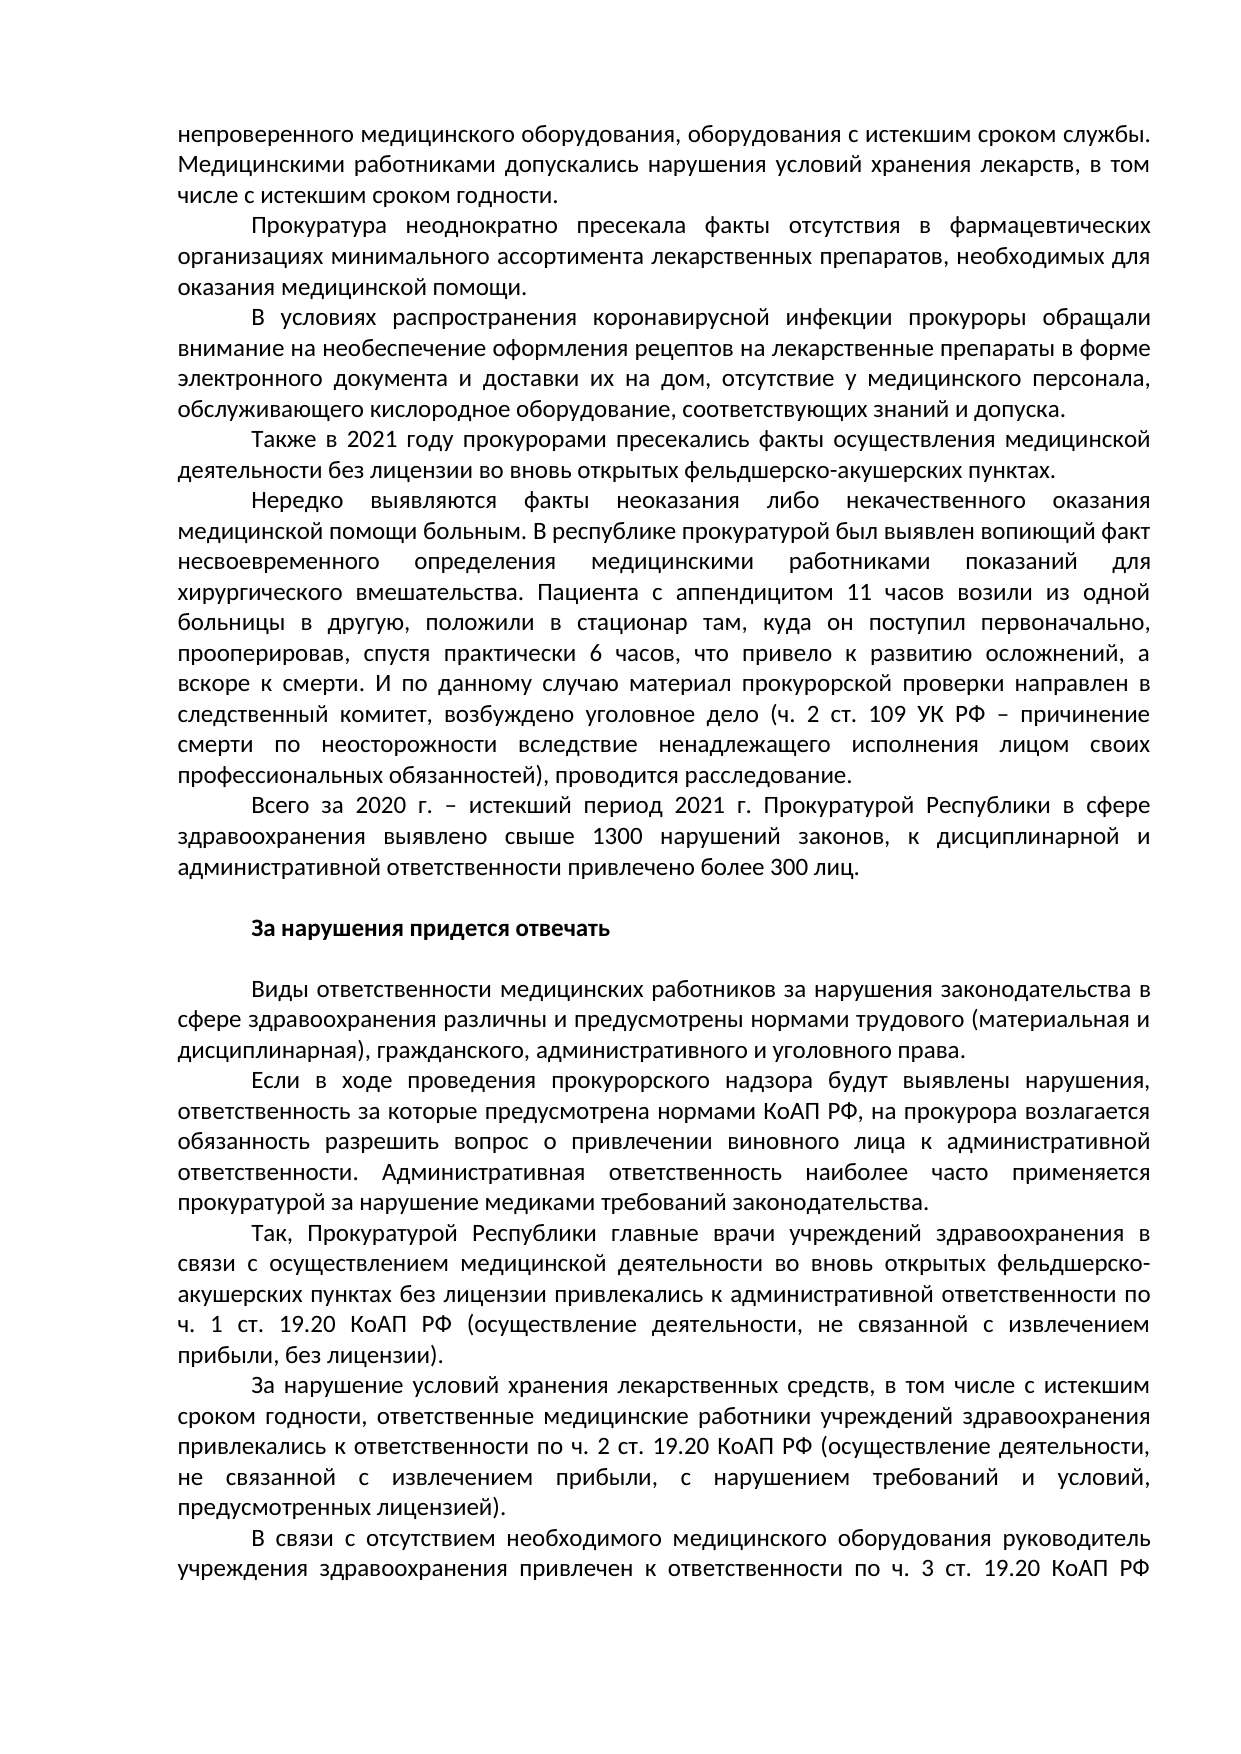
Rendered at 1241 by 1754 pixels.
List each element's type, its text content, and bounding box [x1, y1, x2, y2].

text Также в 2021 году прокурорами пресекались факты осуществления медицинской деятельности без лицензии во вновь открытых фельдшерско-акушерских пунктах. [177, 423, 1152, 484]
text За нарушение условий хранения лекарственных средств, в том числе с истекшим сроком годности, ответственные медицинские работники учреждений здравоохранения привлекались к ответственности по ч. 2 ст. 19.20 КоАП РФ (осуществление деятельности, не связанной с извлечением прибыли, с нарушением требований и условий, предусмотренных лицензией). [177, 1369, 1152, 1522]
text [177, 118, 1152, 210]
text За нарушения придется отвечать [177, 912, 1152, 942]
text В условиях распространения коронавирусной инфекции прокуроры обращали внимание на необеспечение оформления рецептов на лекарственные препараты в форме электронного документа и доставки их на дом, отсутствие у медицинского персонала, обслуживающего кислородное оборудование, соответствующих знаний и допуска. [177, 301, 1152, 423]
text Прокуратура неоднократно пресекала факты отсутствия в фармацевтических организациях минимального ассортимента лекарственных препаратов, необходимых для оказания медицинской помощи. [177, 210, 1152, 301]
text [177, 1522, 1152, 1583]
text Так, Прокуратурой Республики главные врачи учреждений здравоохранения в связи с осуществлением медицинской деятельности во вновь открытых фельдшерско-акушерских пунктах без лицензии привлекались к административной ответственности по ч. 1 ст. 19.20 КоАП РФ (осуществление деятельности, не связанной с извлечением прибыли, без лицензии). [177, 1217, 1152, 1369]
text Нередко выявляются факты неоказания либо некачественного оказания медицинской помощи больным. В республике прокуратурой был выявлен вопиющий факт несвоевременного определения медицинскими работниками показаний для хирургического вмешательства. Пациента с аппендицитом 11 часов возили из одной больницы в другую, положили в стационар там, куда он поступил первоначально, прооперировав, спустя практически 6 часов, что привело к развитию осложнений, а вскоре к смерти. И по данному случаю материал прокурорской проверки направлен в следственный комитет, возбуждено уголовное дело (ч. 2 ст. 109 УК РФ – причинение смерти по неосторожности вследствие ненадлежащего исполнения лицом своих профессиональных обязанностей), проводится расследование. [177, 484, 1152, 789]
text Всего за 2020 г. – истекший период 2021 г. Прокуратурой Республики в сфере здравоохранения выявлено свыше 1300 нарушений законов, к дисциплинарной и административной ответственности привлечено более 300 лиц. [177, 789, 1152, 881]
text Виды ответственности медицинских работников за нарушения законодательства в сфере здравоохранения различны и предусмотрены нормами трудового (материальная и дисциплинарная), гражданского, административного и уголовного права. [177, 973, 1152, 1064]
text Если в ходе проведения прокурорского надзора будут выявлены нарушения, ответственность за которые предусмотрена нормами КоАП РФ, на прокурора возлагается обязанность разрешить вопрос о привлечении виновного лица к административной ответственности. Административная ответственность наиболее часто применяется прокуратурой за нарушение медиками требований законодательства. [177, 1064, 1152, 1217]
